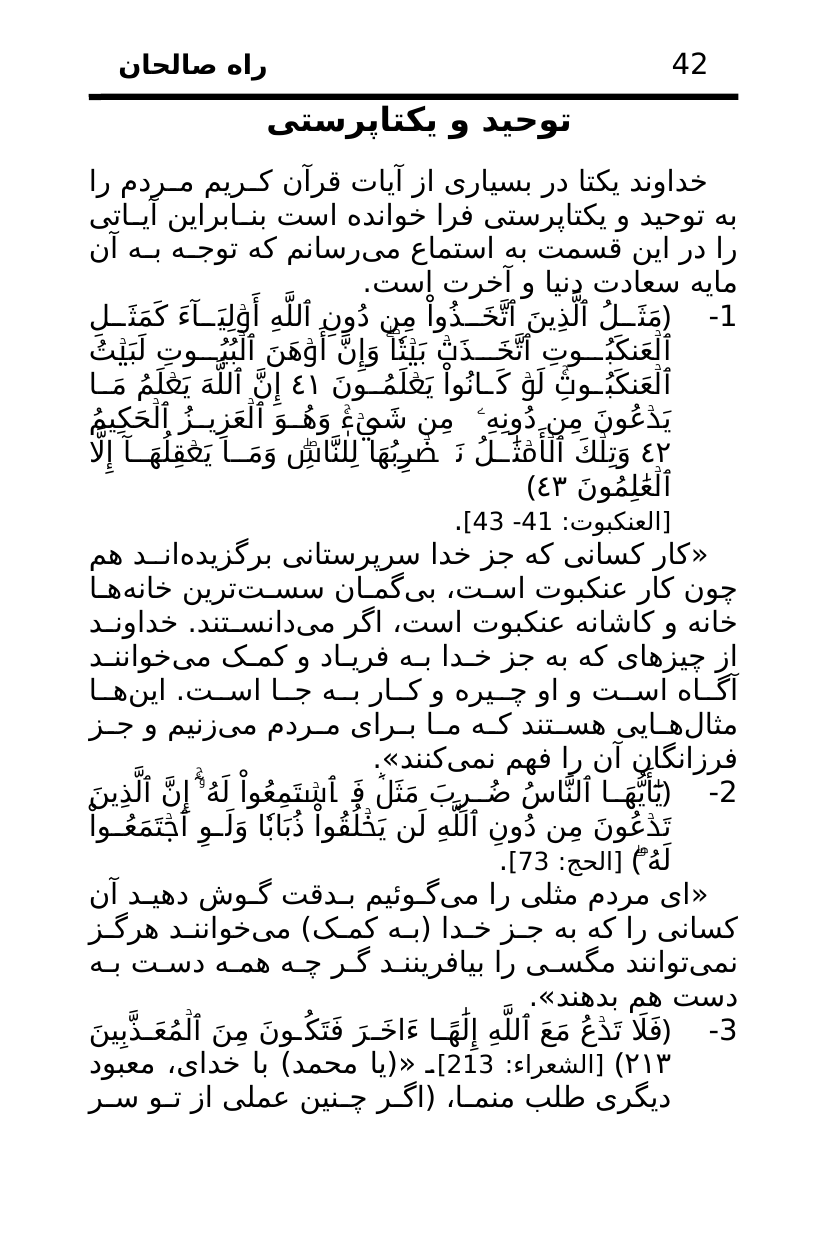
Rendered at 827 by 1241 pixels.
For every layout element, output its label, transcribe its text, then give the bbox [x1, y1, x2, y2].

list ﴿يَٰٓأَيُّهَا ٱلنَّاسُ ضُرِبَ مَثَلٞ فَٱسۡتَمِعُواْ لَهُۥٓۚ إِنَّ ٱلَّذِينَ تَدۡعُونَ مِن دُونِ ٱللَّهِ لَن يَخۡلُقُواْ ذُبَابٗا وَلَوِ ٱجۡتَمَعُواْ لَهُۥۖ﴾ [الحج: 73]. [89, 775, 708, 877]
text «ای مردم مثلی را می‌گوئیم بدقت گوش دهید آن کسانی را که به جز خدا (به کمک) می‌خوانند هرگز نمی‌توانند مگسی را بیافرینند گر چه همه دست به دست هم بدهند». [89, 877, 738, 1013]
text خداوند یکتا در بسیاری از آیات قرآن کریم مردم را به توحید و یکتاپرستی فرا خوانده است بنابراین آیاتی را در این قسمت به استماع می‌رسانم که توجه به آن مایه سعادت دنیا و آخرت است. [89, 164, 738, 300]
text «کار کسانی که جز خدا سرپرستانی برگزیده‌اند هم چون کار عنکبوت است، بی‌گمان سست‌ترین خانه‌ها خانه و کاشانه عنکبوت است، اگر می‌دانستند. خداوند از چیزهای که به جز خدا به فریاد و کمک می‌خوانند آگاه است و او چیره و کار به جا است. این‌ها مثال‌هایی هستند که ما برای مردم می‌زنیم و جز فرزانگان آن را فهم نمی‌کنند». [89, 537, 738, 775]
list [89, 1013, 708, 1115]
text [العنکبوت: 41- 43]. [89, 503, 671, 537]
list ﴿مَثَلُ ٱلَّذِينَ ٱتَّخَذُواْ مِن دُونِ ٱللَّهِ أَوۡلِيَآءَ كَمَثَلِ ٱلۡعَنكَبُوتِ ٱتَّخَذَتۡ بَيۡتٗاۖ وَإِنَّ أَوۡهَنَ ٱلۡبُيُوتِ لَبَيۡتُ ٱلۡعَنكَبُوتِۚ لَوۡ كَانُواْ يَعۡلَمُونَ ٤١ إِنَّ ٱللَّهَ يَعۡلَمُ مَا يَدۡعُونَ مِن دُونِهِۦ مِن شَيۡءٖۚ وَهُوَ ٱلۡعَزِيزُ ٱلۡحَكِيمُ ٤٢ وَتِلۡكَ ٱلۡأَمۡثَٰلُ نَضۡرِبُهَا لِلنَّاسِۖ وَمَا يَعۡقِلُهَآ إِلَّا ٱلۡعَٰلِمُونَ ٤٣﴾ [89, 300, 708, 503]
text توحید و یکتاپرستی [89, 100, 738, 139]
